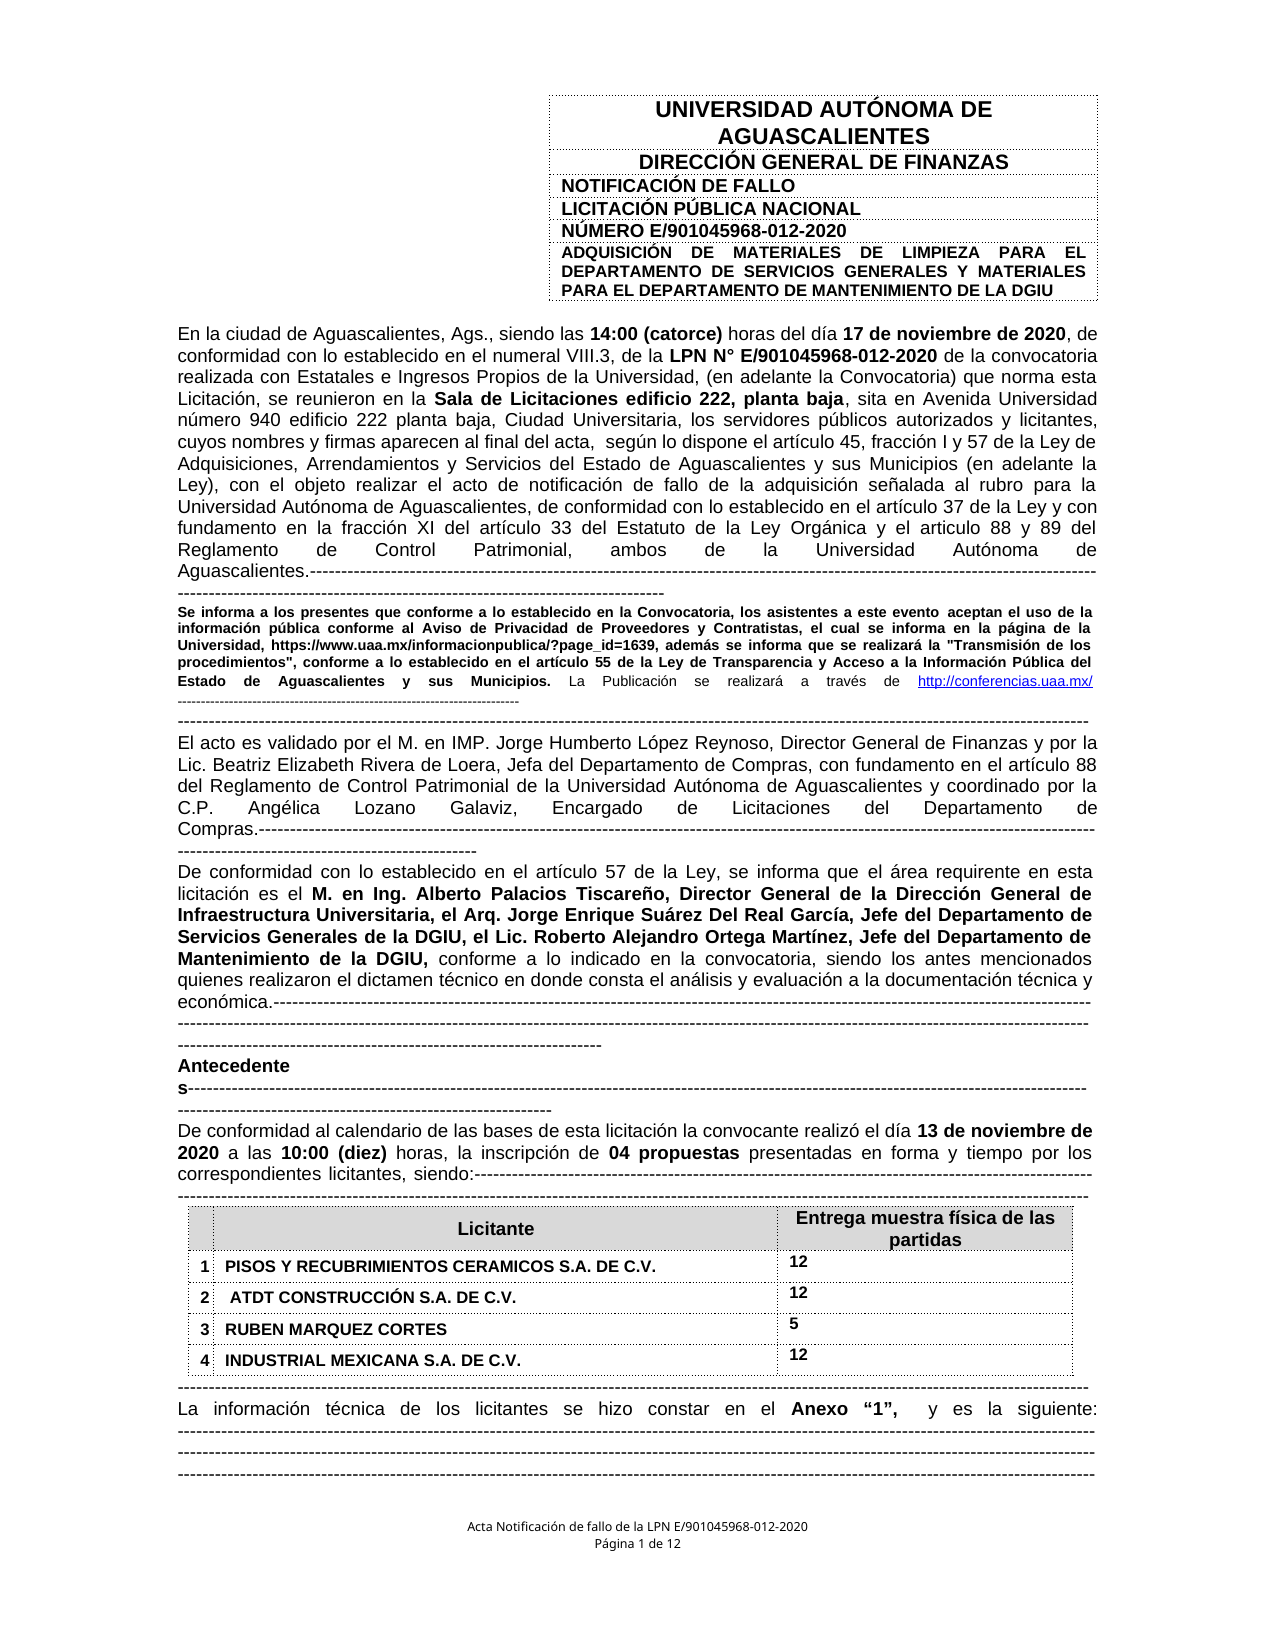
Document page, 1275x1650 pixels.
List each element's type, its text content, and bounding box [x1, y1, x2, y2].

title En la ciudad de Aguascalientes, Ags., siendo las 14:00 (catorce) horas del día 17 de noviembre de 2020, de conformidad con lo establecido en el numeral VIII.3, de la LPN N° E/901045968-012-2020 de la convocatoria realizada con Estatales e Ingresos Propios de la Universidad, (en adelante la Convocatoria) que norma esta Licitación, se reunieron en la Sala de Licitaciones edificio 222, planta baja, sita en Avenida Universidad número 940 edificio 222 planta baja, Ciudad Universitaria, los servidores públicos autorizados y licitantes, cuyos nombres y firmas aparecen al final del acta, según lo dispone el artículo 45, fracción I y 57 de la Ley de Adquisiciones, Arrendamientos y Servicios del Estado de Aguascalientes y sus Municipios (en adelante la Ley), con el objeto realizar el acto de notificación de fallo de la adquisición señalada al rubro para la Universidad Autónoma de Aguascalientes, de conformidad con lo establecido en el artículo 37 de la Ley y con fundamento en la fracción XI del artículo 33 del Estatuto de la Ley Orgánica y el articulo 88 y 89 del Reglamento de Control Patrimonial, ambos de la Universidad Autónoma de Aguascalientes.------------------------------------------------------------------------------------------------------------------------------------------------------------------------------------------------------------ [177, 323, 1098, 603]
table_cell 12 [778, 1250, 1073, 1282]
text De conformidad con lo establecido en el artículo 57 de la Ley, se informa que el área requirente en esta licitación es el M. en Ing. Alberto Palacios Tiscareño, Director General de la Dirección General de Infraestructura Universitaria, el Arq. Jorge Enrique Suárez Del Real García, Jefe del Departamento de Servicios Generales de la DGIU, el Lic. Roberto Alejandro Ortega Martínez, Jefe del Departamento de Mantenimiento de la DGIU, conforme a lo indicado en la convocatoria, siendo los antes mencionados quienes realizaron el dictamen técnico en donde consta el análisis y evaluación a la documentación técnica y económica.----------------------------------------------------------------------------------------------------------------------------------- [177, 861, 1093, 1012]
text El acto es validado por el M. en IMP. Jorge Humberto López Reynoso, Director General de Finanzas y por la Lic. Beatriz Elizabeth Rivera de Loera, Jefa del Departamento de Compras, con fundamento en el artículo 88 del Reglamento de Control Patrimonial de la Universidad Autónoma de Aguascalientes y coordinado por la C.P. Angélica Lozano Galaviz, Encargado de Licitaciones del Departamento de Compras.-------------------------------------------------------------------------------------------------------------------------------------------------------------------------------------- [177, 732, 1098, 861]
table_cell PISOS Y RECUBRIMIENTOS CERAMICOS S.A. DE C.V. [214, 1250, 778, 1282]
table_cell 1 [189, 1250, 214, 1282]
table_cell 4 [189, 1344, 214, 1375]
text De conformidad al calendario de las bases de esta licitación la convocante realizó el día 13 de noviembre de 2020 a las 10:00 (diez) horas, la inscripción de 04 propuestas presentadas en forma y tiempo por los correspondientes licitantes, siendo:--------------------------------------------------------------------------------------------------- -------------------------------------------------------------------------------------------------------------------------------------------------- [177, 1120, 1093, 1206]
text -------------------------------------------------------------------------------------------------------------------------------------------------- [177, 1376, 1098, 1398]
table_cell RUBEN MARQUEZ CORTES [214, 1313, 778, 1344]
text Se informa a los presentes que conforme a lo establecido en la Convocatoria, los asistentes a este evento aceptan el uso de la información pública conforme al Aviso de Privacidad de Proveedores y Contratistas, el cual se informa en la página de la Universidad, https://www.uaa.mx/informacionpublica/?page_id=1639, además se informa que se realizará la "Transmisión de los procedimientos", conforme a lo establecido en el artículo 55 de la Ley de Transparencia y Acceso a la Información Pública del Estado de Aguascalientes y sus Municipios. La Publicación se realizará a través de http://conferencias.uaa.mx/ ------------------------------------------------------------------------- [177, 603, 1093, 710]
table_header Entrega muestra física de las partidas [778, 1206, 1073, 1250]
text --------------------------------------------------------------------Antecedentes------------------------------------------------------------------------------------------------------------------------------------------------------------------------------------------------------------ [177, 1034, 1093, 1120]
table_header [189, 1206, 214, 1250]
table_cell 3 [189, 1313, 214, 1344]
table_cell 2 [189, 1282, 214, 1313]
table_cell INDUSTRIAL MEXICANA S.A. DE C.V. [214, 1344, 778, 1375]
table_header Licitante [214, 1206, 778, 1250]
text -------------------------------------------------------------------------------------------------------------------------------------------------- [177, 710, 1098, 732]
table_cell 12 [778, 1344, 1073, 1375]
text -------------------------------------------------------------------------------------------------------------------------------------------------- [177, 1012, 1093, 1034]
table_cell ATDT CONSTRUCCIÓN S.A. DE C.V. [214, 1282, 778, 1313]
table_cell 12 [778, 1282, 1073, 1313]
table_cell 5 [778, 1313, 1073, 1344]
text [177, 1398, 1098, 1484]
